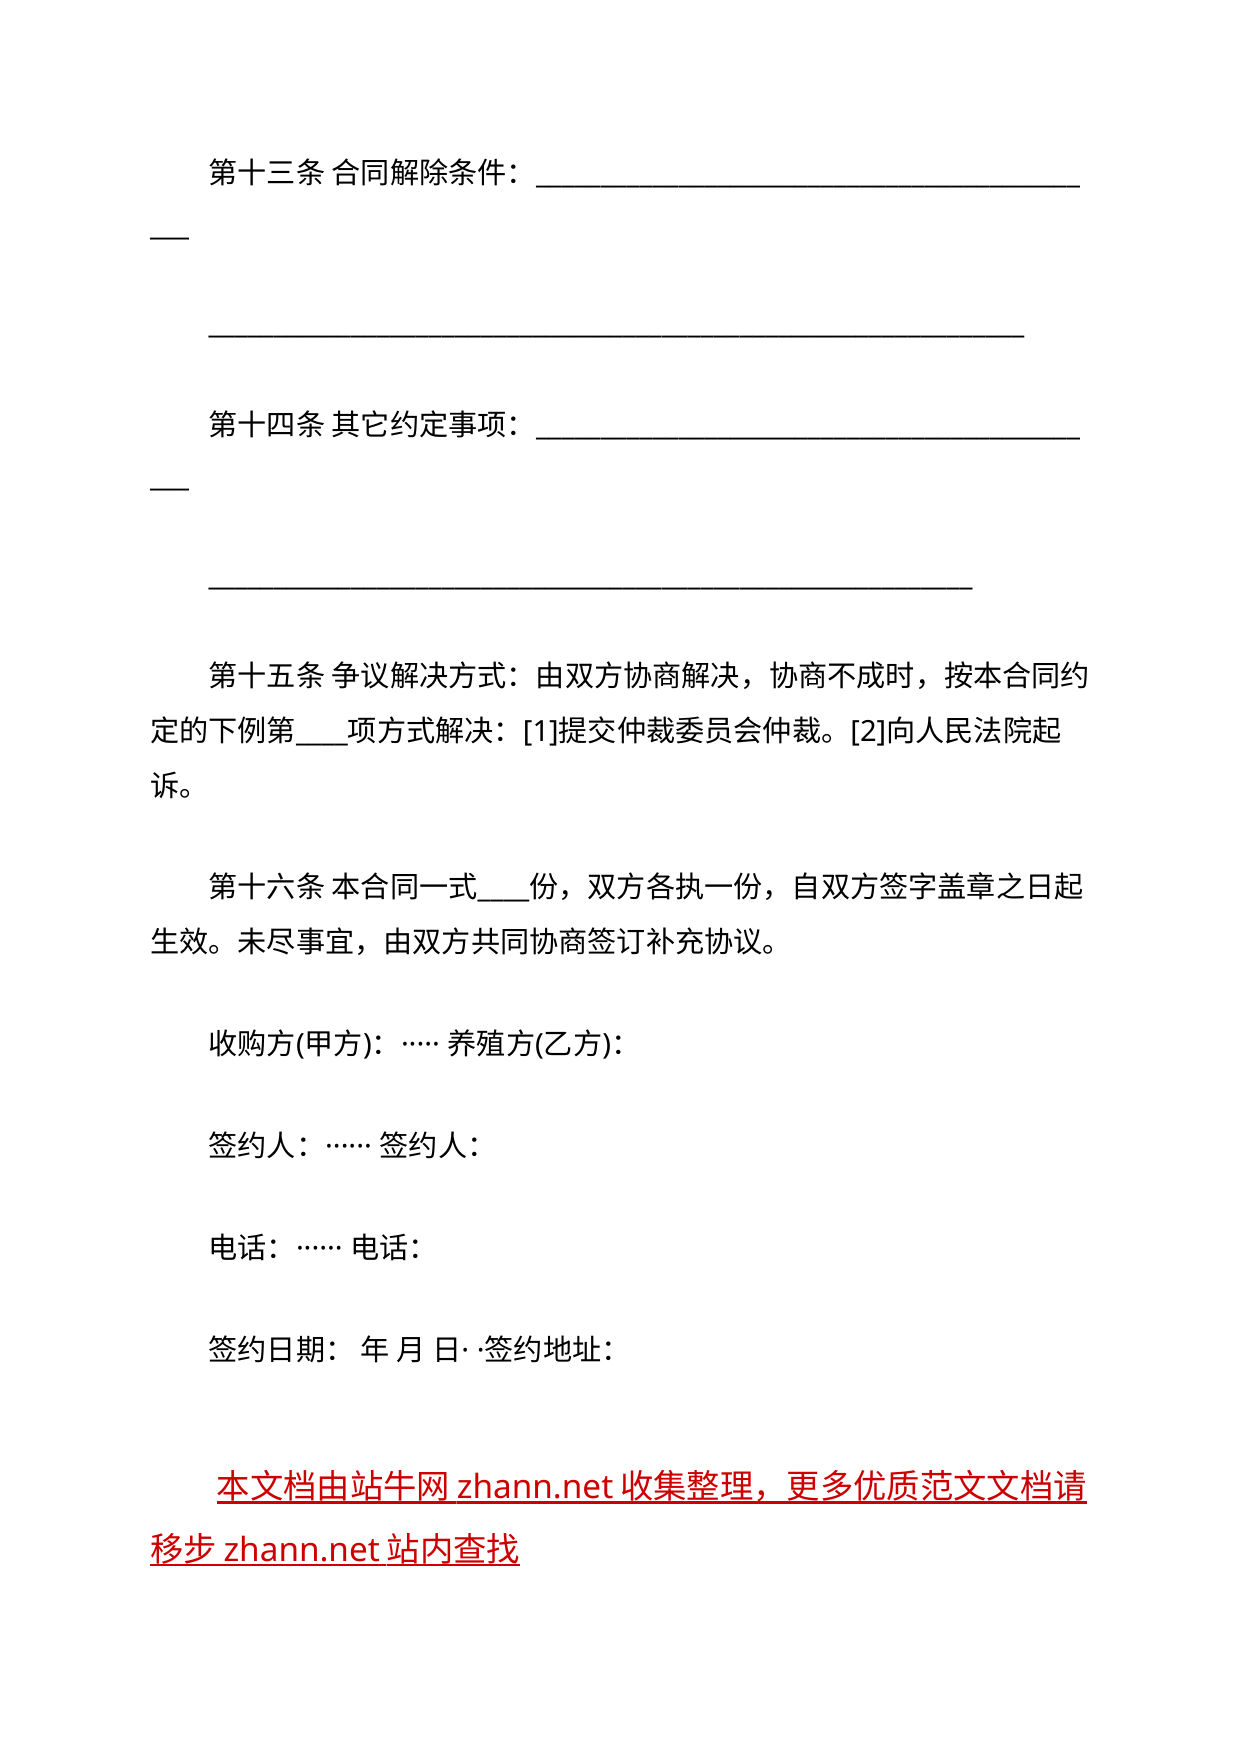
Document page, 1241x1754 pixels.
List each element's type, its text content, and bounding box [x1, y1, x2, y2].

text 电话：······ 电话： [150, 1225, 1090, 1267]
text 签约日期： 年 月 日· ·签约地址： [150, 1327, 1090, 1369]
text ___________________________________________________________ [150, 554, 1090, 593]
text 收购方(甲方)：····· 养殖方(乙方)： [150, 1021, 1090, 1063]
text 第十三条 合同解除条件：_____________________________________________ [150, 150, 1090, 244]
text 第十五条 争议解决方式：由双方协商解决，协商不成时，按本合同约定的下例第____项方式解决：[1]提交仲裁委员会仲裁。[2]向人民法院起诉。 [150, 652, 1090, 804]
text 本文档由站牛网zhann.net收集整理，更多优质范文文档请移步zhann.net站内查找 [150, 1460, 1090, 1571]
text 第十六条 本合同一式____份，双方各执一份，自双方签字盖章之日起生效。未尽事宜，由双方共同协商签订补充协议。 [150, 864, 1090, 961]
text 签约人：······ 签约人： [150, 1123, 1090, 1165]
text 第十四条 其它约定事项：_____________________________________________ [150, 401, 1090, 495]
text _______________________________________________________________ [150, 303, 1090, 342]
